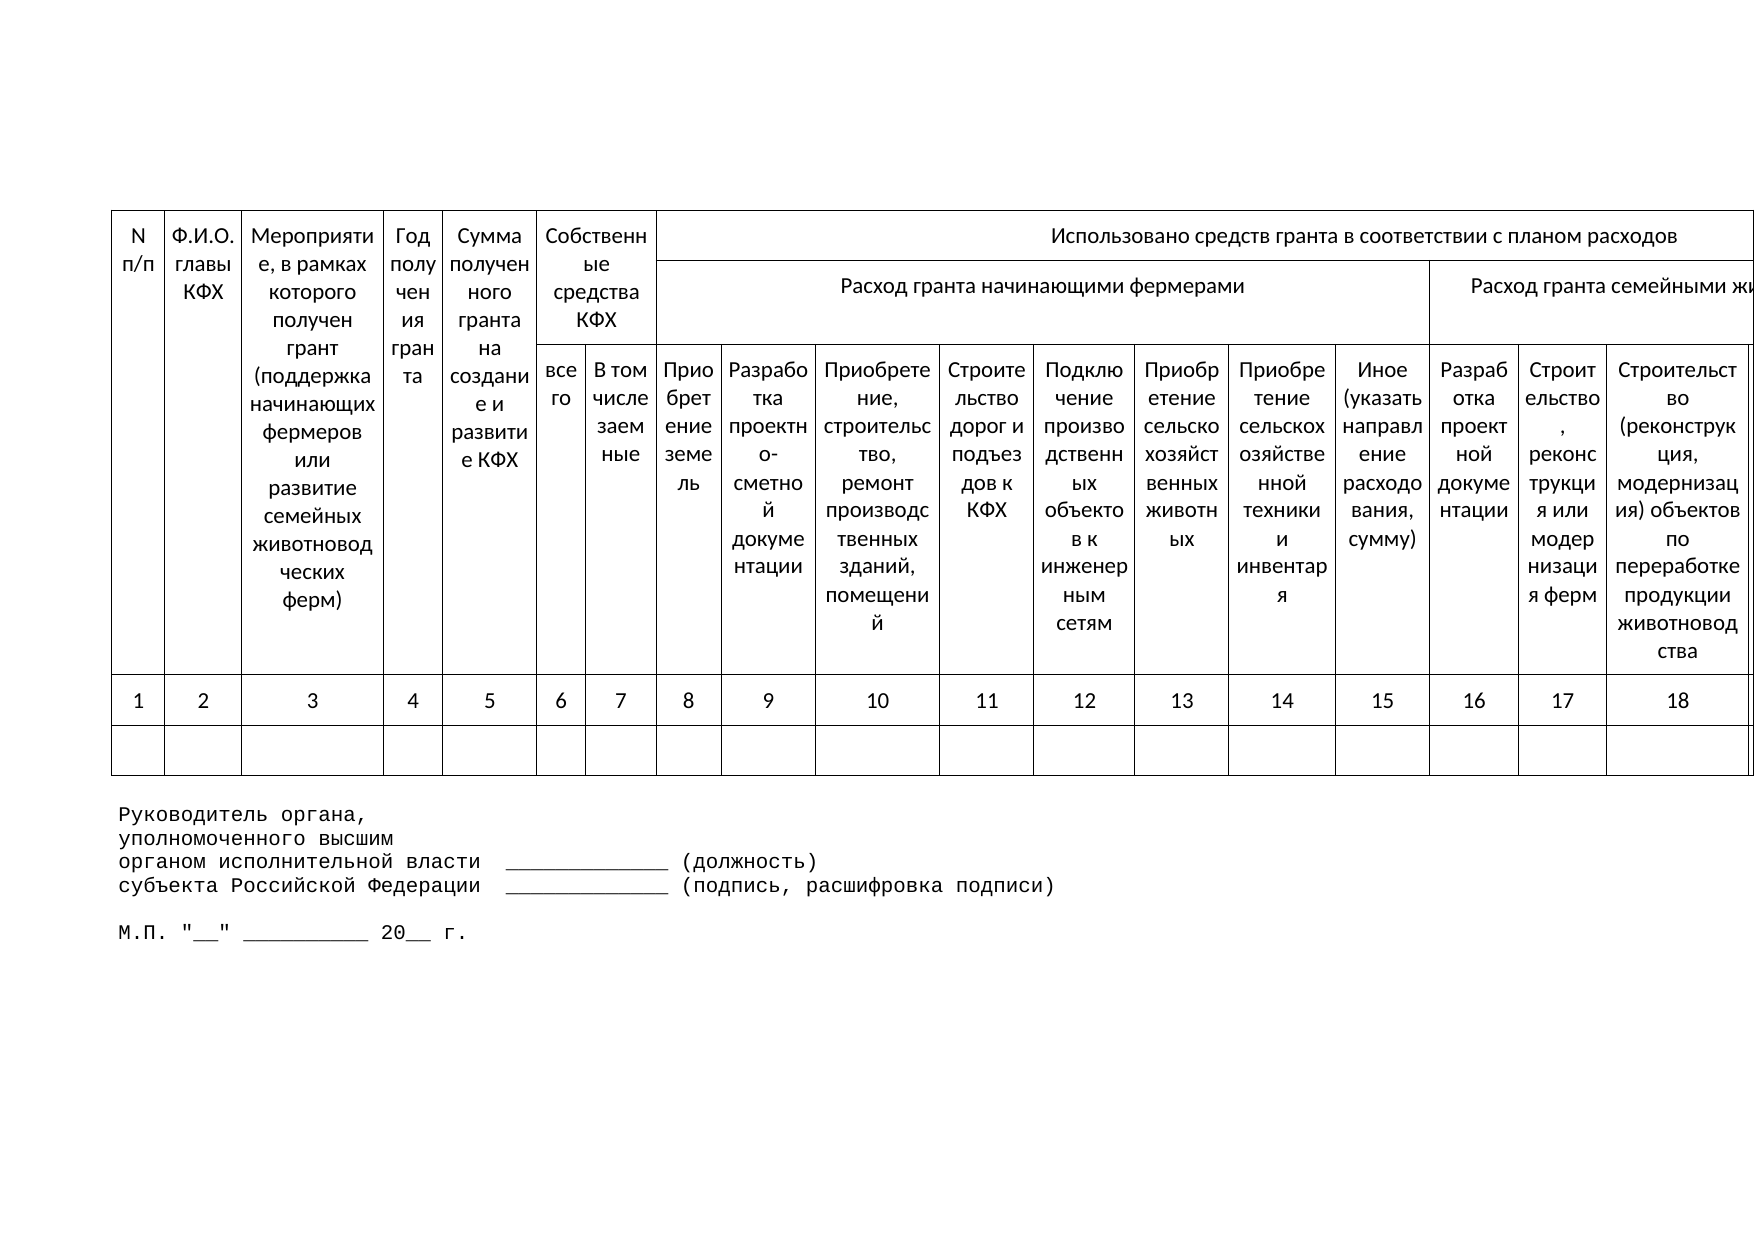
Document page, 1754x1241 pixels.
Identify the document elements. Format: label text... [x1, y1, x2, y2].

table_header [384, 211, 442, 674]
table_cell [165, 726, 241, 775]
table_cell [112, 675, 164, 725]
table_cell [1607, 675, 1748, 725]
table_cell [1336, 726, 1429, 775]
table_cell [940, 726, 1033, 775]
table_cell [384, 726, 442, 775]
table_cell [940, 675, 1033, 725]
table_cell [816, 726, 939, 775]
text органом исполнительной власти _____________ (должность) [118, 851, 1636, 875]
text Руководитель органа, [118, 804, 1636, 828]
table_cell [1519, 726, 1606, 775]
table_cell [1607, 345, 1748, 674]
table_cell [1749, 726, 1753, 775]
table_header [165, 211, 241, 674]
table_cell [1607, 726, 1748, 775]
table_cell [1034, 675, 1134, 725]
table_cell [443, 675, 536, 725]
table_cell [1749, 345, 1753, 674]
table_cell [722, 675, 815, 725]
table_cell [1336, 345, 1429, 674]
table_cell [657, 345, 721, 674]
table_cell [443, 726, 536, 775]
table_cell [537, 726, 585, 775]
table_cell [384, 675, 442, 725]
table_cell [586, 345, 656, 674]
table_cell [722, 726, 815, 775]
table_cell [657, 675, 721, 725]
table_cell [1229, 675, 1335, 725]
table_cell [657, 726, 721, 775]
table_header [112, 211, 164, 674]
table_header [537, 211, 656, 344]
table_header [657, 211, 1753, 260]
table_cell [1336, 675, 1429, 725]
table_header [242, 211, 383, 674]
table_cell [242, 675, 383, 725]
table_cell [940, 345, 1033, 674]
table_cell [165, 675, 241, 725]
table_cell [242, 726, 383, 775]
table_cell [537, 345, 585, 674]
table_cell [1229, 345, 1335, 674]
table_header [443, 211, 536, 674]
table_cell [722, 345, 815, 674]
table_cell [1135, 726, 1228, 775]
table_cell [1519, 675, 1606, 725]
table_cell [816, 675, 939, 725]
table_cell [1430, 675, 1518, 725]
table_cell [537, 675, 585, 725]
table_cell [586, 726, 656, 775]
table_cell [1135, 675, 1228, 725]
text М.П. "__" __________ 20__ г. [118, 922, 1636, 946]
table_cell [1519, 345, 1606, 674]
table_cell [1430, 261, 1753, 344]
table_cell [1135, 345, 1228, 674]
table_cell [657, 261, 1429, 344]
text субъекта Российской Федерации _____________ (подпись, расшифровка подписи) [118, 875, 1636, 899]
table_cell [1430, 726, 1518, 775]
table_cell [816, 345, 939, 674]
text уполномоченного высшим [118, 828, 1636, 851]
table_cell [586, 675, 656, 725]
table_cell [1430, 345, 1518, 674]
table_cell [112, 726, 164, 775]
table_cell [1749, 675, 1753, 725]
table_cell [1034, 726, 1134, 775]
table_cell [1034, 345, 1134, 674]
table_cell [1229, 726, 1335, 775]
